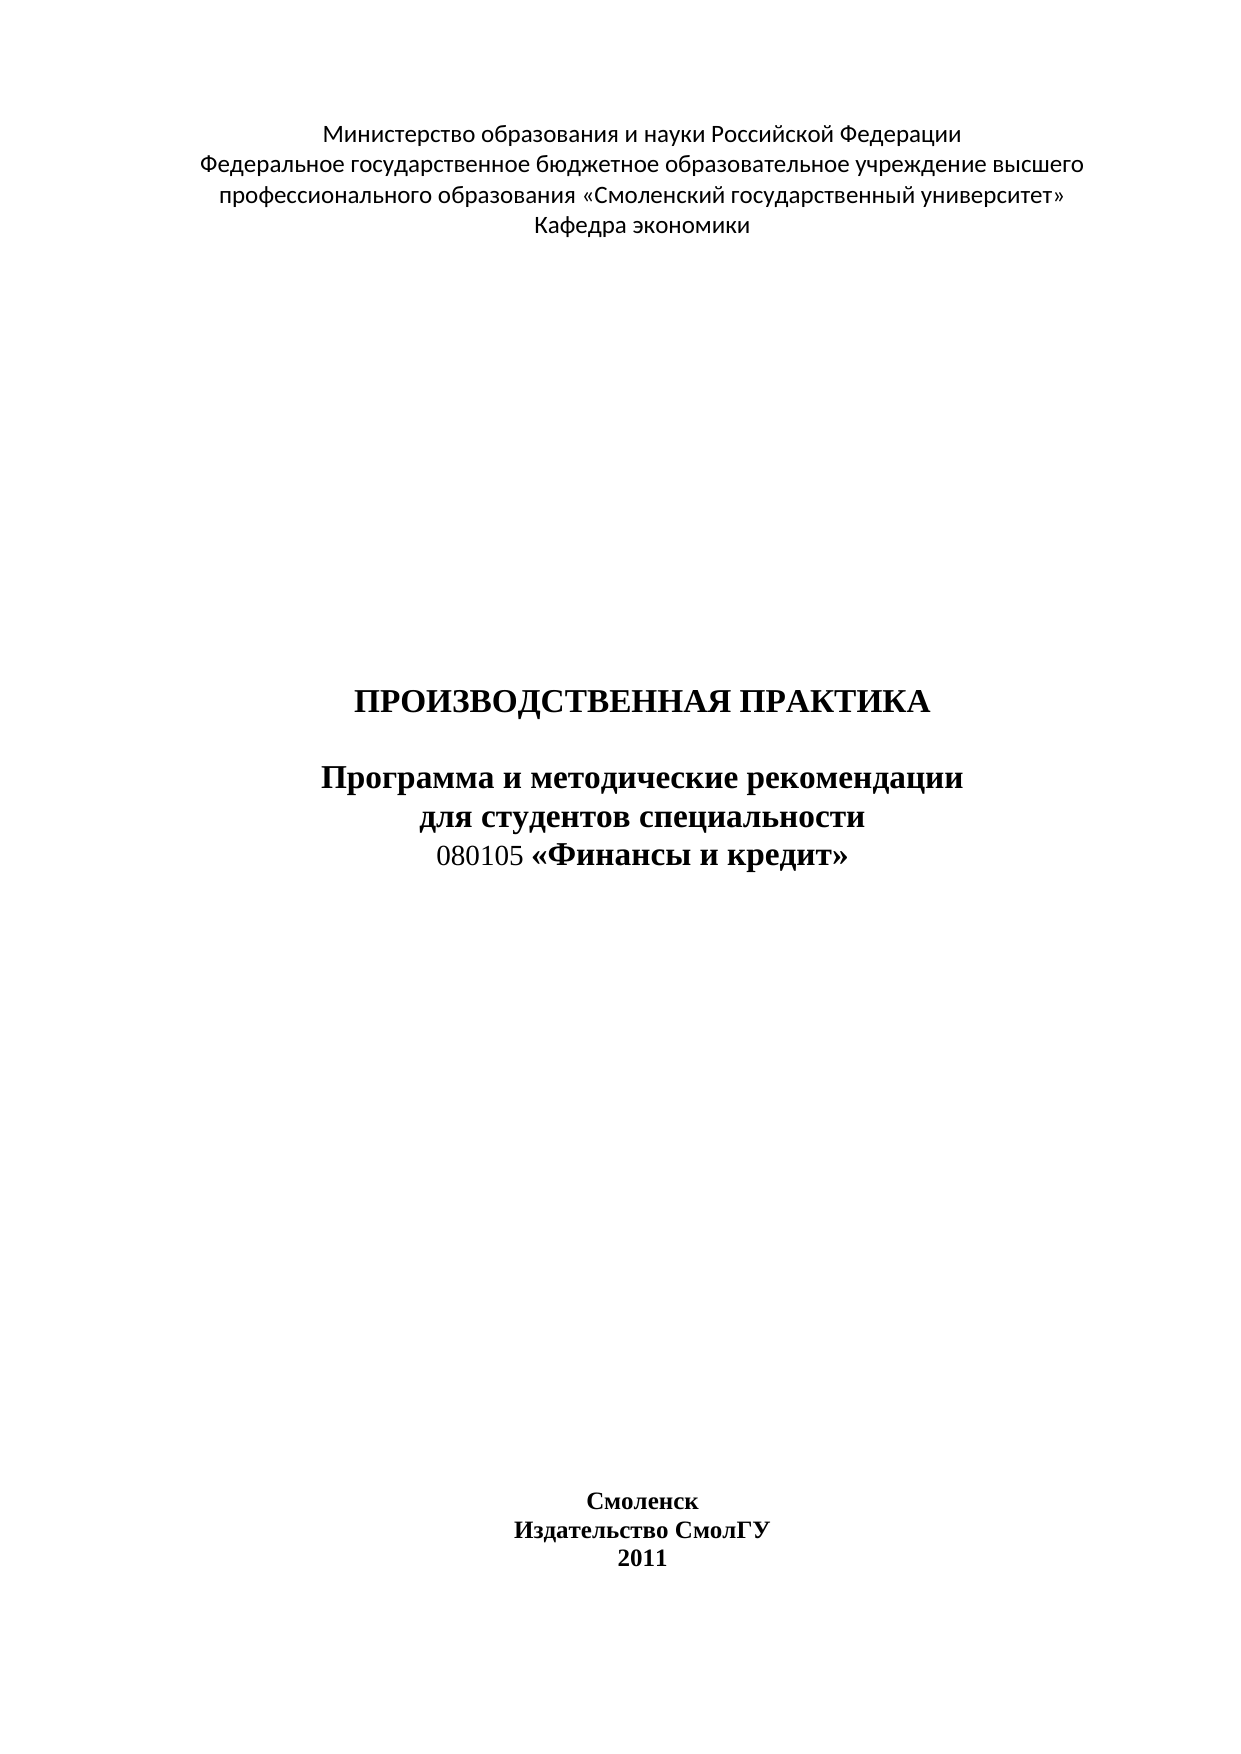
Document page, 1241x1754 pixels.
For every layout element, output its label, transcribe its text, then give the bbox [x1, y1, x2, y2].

text Федеральное государственное бюджетное образовательное учреждение высшего профессионального образования «Смоленский государственный университет» [133, 149, 1152, 210]
text Кафедра экономики [133, 210, 1152, 240]
text Министерство образования и науки Российской Федерации [133, 118, 1152, 149]
text 2011 [133, 1543, 1152, 1572]
text 080105 «Финансы и кредит» [133, 834, 1152, 873]
subtitle Издательство СмолГУ [133, 1515, 1152, 1543]
subtitle Смоленск [133, 1486, 1152, 1515]
text Программа и методические рекомендации [133, 758, 1152, 796]
text для студентов специальности [133, 796, 1152, 834]
text ПРОИЗВОДСТВЕННАЯ ПРАКТИКА [133, 681, 1152, 719]
